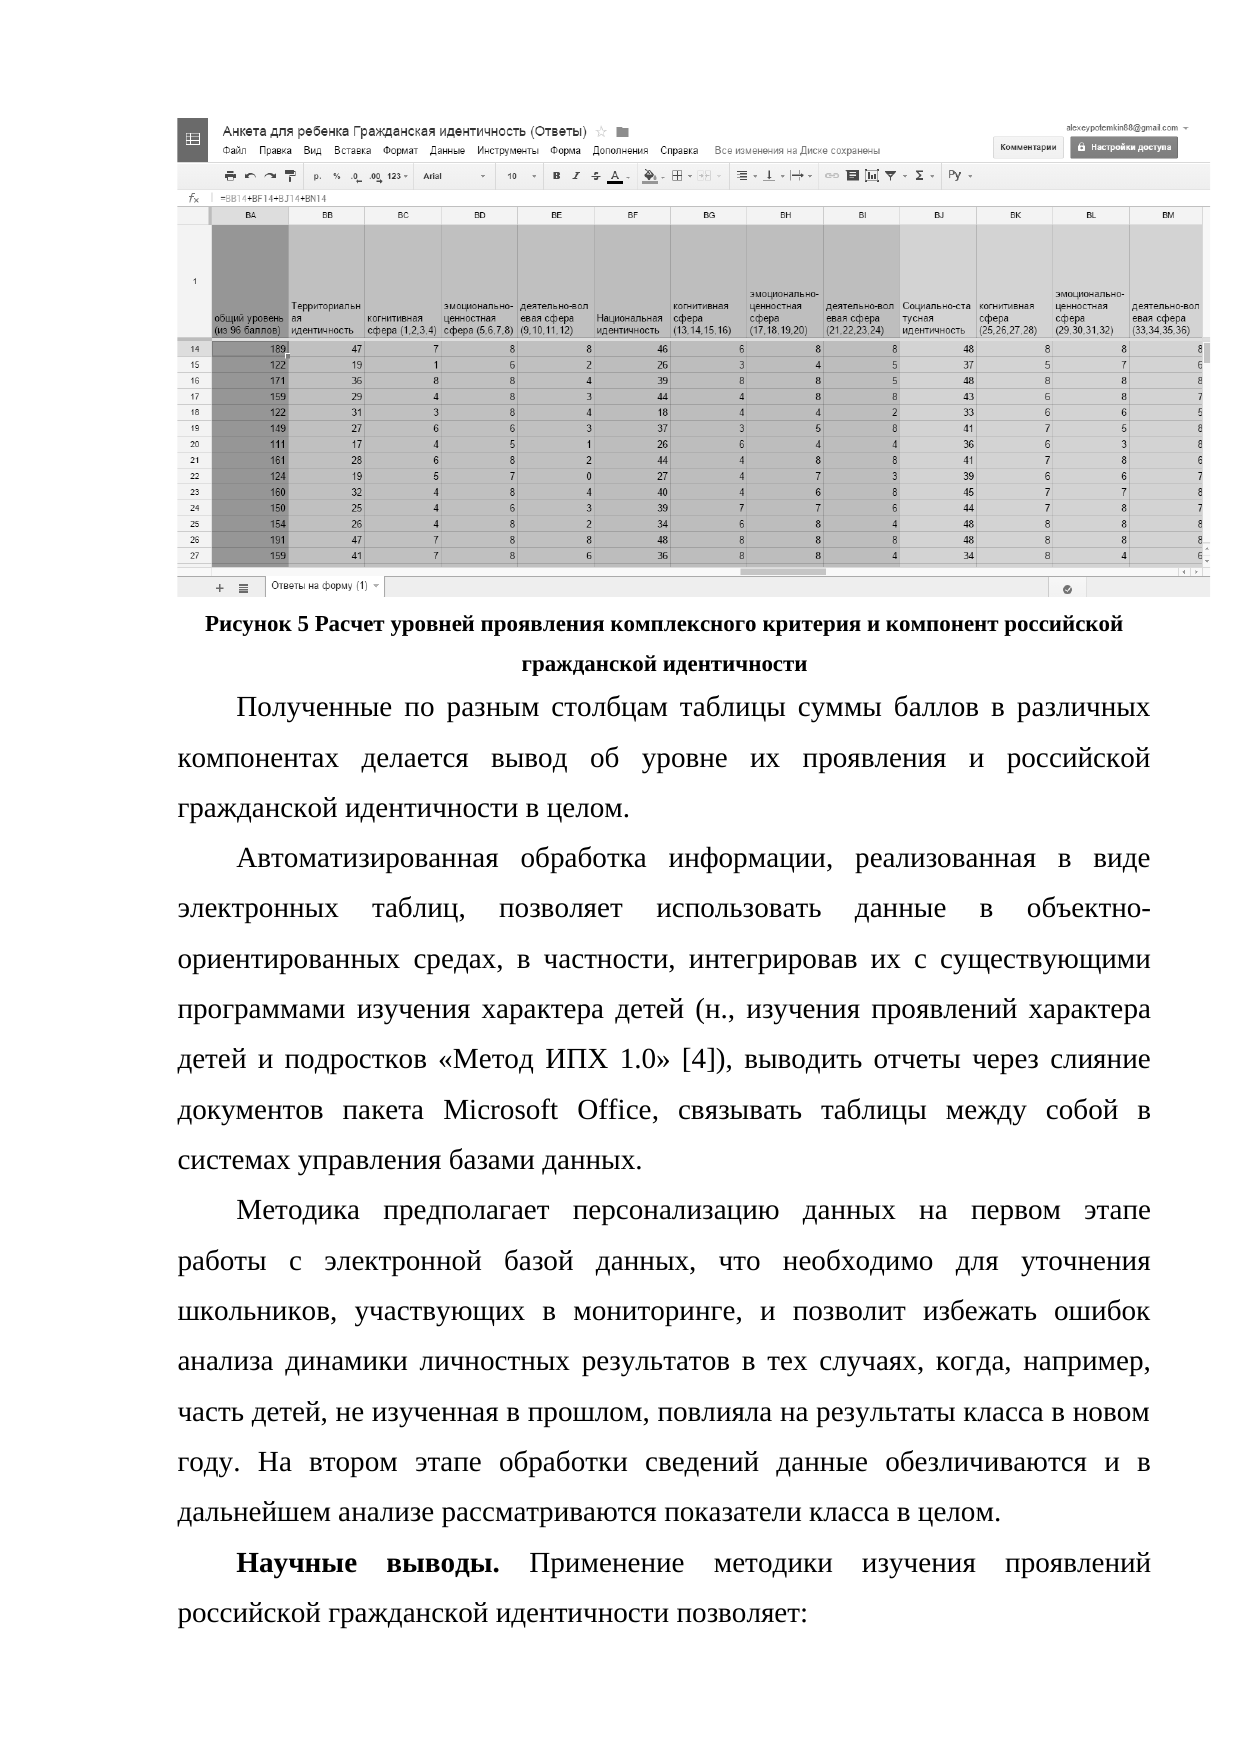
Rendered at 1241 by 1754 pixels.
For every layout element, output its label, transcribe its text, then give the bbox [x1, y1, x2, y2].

text Рисунок 5 Расчет уровней проявления комплексного критерия и компонент российской гражданской идентичности [177, 610, 1152, 676]
text Научные выводы. Применение методики изучения проявлений российской гражданской идентичности позволяет: [177, 1545, 1152, 1628]
text Полученные по разным столбцам таблицы суммы баллов в различных компонентах делается вывод об уровне их проявления и российской гражданской идентичности в целом. [177, 689, 1152, 823]
text Методика предполагает персонализацию данных на первом этапе работы с электронной базой данных, что необходимо для уточнения школьников, участвующих в мониторинге, и позволит избежать ошибок анализа динамики личностных результатов в тех случаях, когда, например, часть детей, не изученная в прошлом, повлияла на результаты класса в новом году. На втором этапе обработки сведений данные обезличиваются и в дальнейшем анализе рассматриваются показатели класса в целом. [177, 1192, 1152, 1528]
text Автоматизированная обработка информации, реализованная в виде электронных таблиц, позволяет использовать данные в объектно-ориентированных средах, в частности, интегрировав их с существующими программами изучения характера детей (н., изучения проявлений характера детей и подростков «Метод ИПХ 1.0» [4]), выводить отчеты через слияние документов пакета Microsoft Office, связывать таблицы между собой в системах управления базами данных. [177, 840, 1152, 1176]
